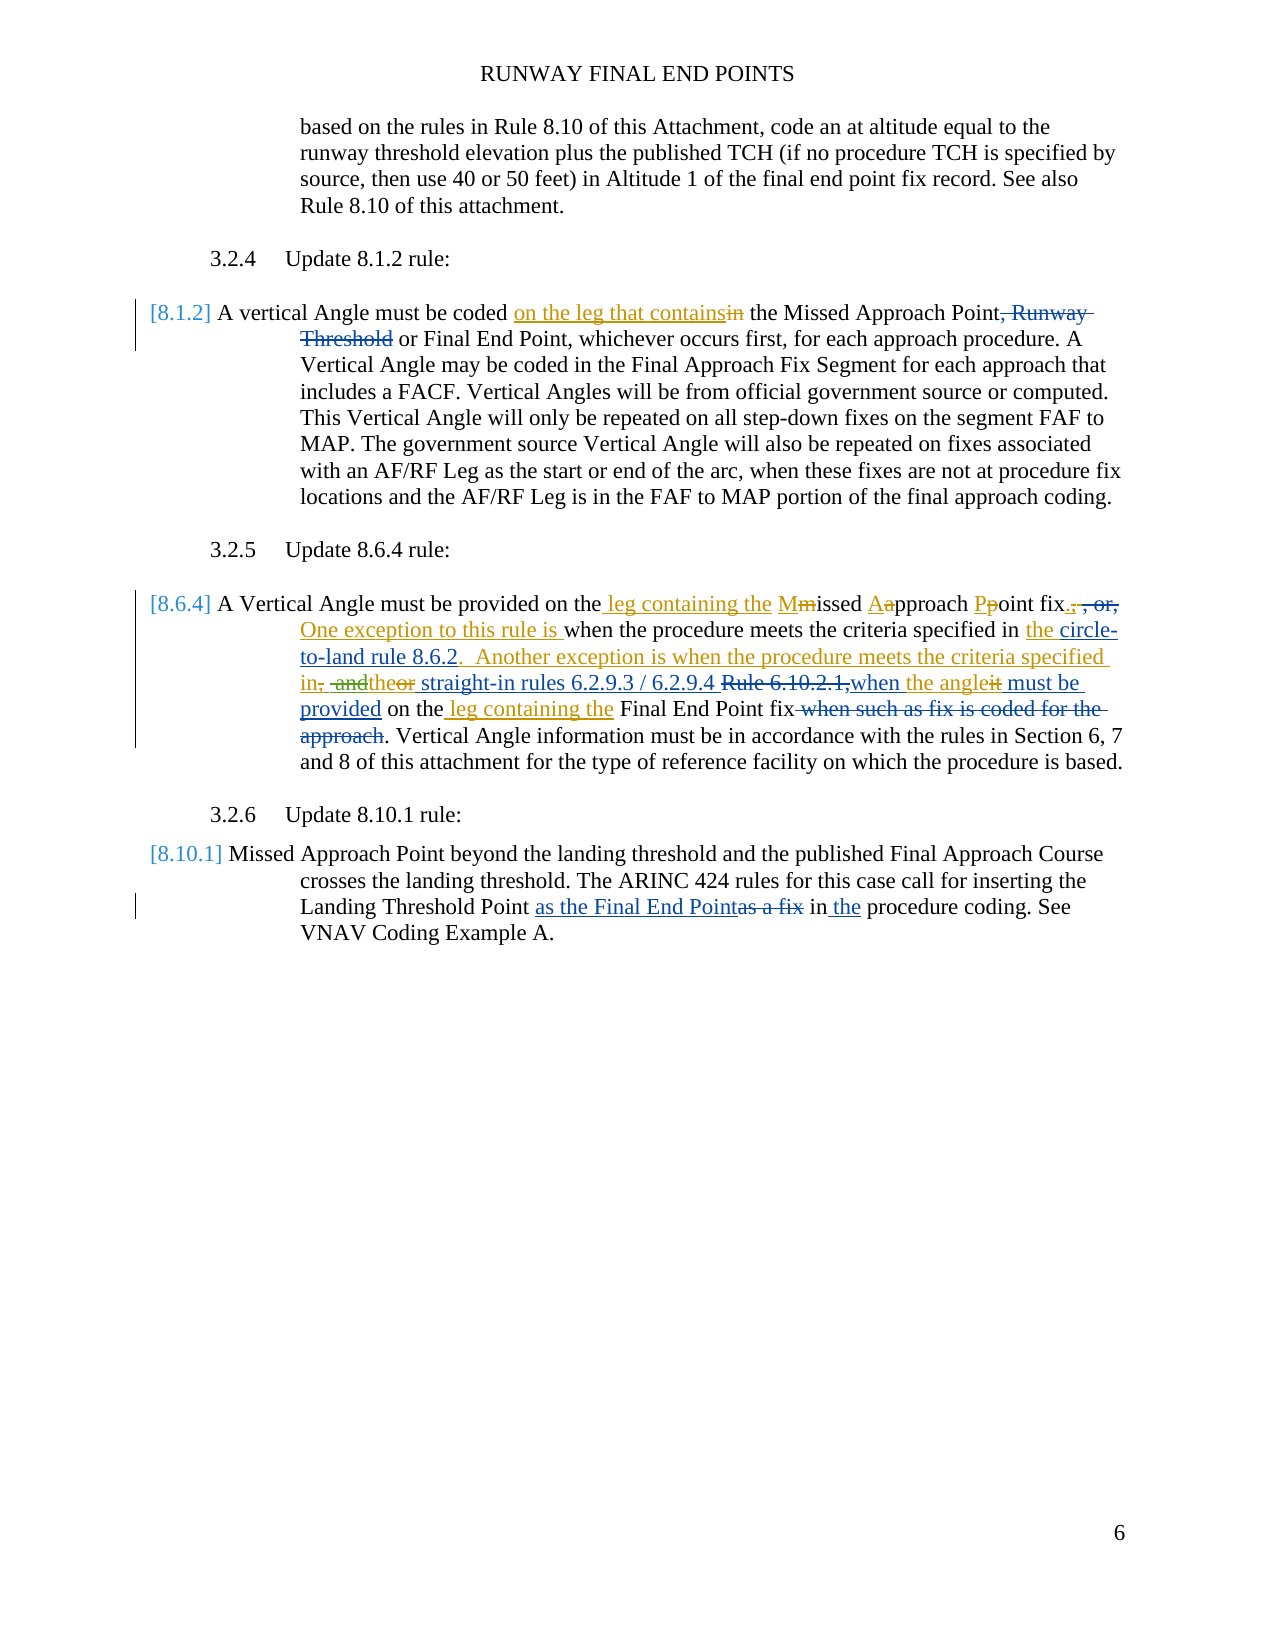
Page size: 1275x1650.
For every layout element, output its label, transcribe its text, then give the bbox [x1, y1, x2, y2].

list Update 8.6.4 rule: [210, 537, 1125, 563]
list Update 8.1.2 rule: [210, 245, 1125, 272]
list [150, 113, 1125, 218]
list A vertical Angle must be coded the Missed Approach Point or Final End Point, whichever occurs first, for each approach procedure. A Vertical Angle may be coded in the Final Approach Fix Segment for each approach that includes a FACF. Vertical Angles will be from official government source or computed. This Vertical Angle will only be repeated on all step-down fixes on the segment FAF to MAP. The government source Vertical Angle will also be repeated on fixes associated with an AF/RF Leg as the start or end of the arc, when these fixes are not at procedure fix locations and the AF/RF Leg is in the FAF to MAP portion of the final approach coding. [150, 299, 1125, 509]
list A Vertical Angle must be provided on the issed pproach oint fix when the procedure meets the criteria specified in on the Final End Point fix. Vertical Angle information must be in accordance with the rules in Section 6, 7 and 8 of this attachment for the type of reference facility on which the procedure is based. [150, 590, 1125, 774]
list Update 8.10.1 rule: [210, 802, 1125, 828]
list Missed Approach Point beyond the landing threshold and the published Final Approach Course crosses the landing threshold. The ARINC 424 rules for this case call for inserting the Landing Threshold Point in procedure coding. See VNAV Coding Example A. [150, 840, 1125, 946]
